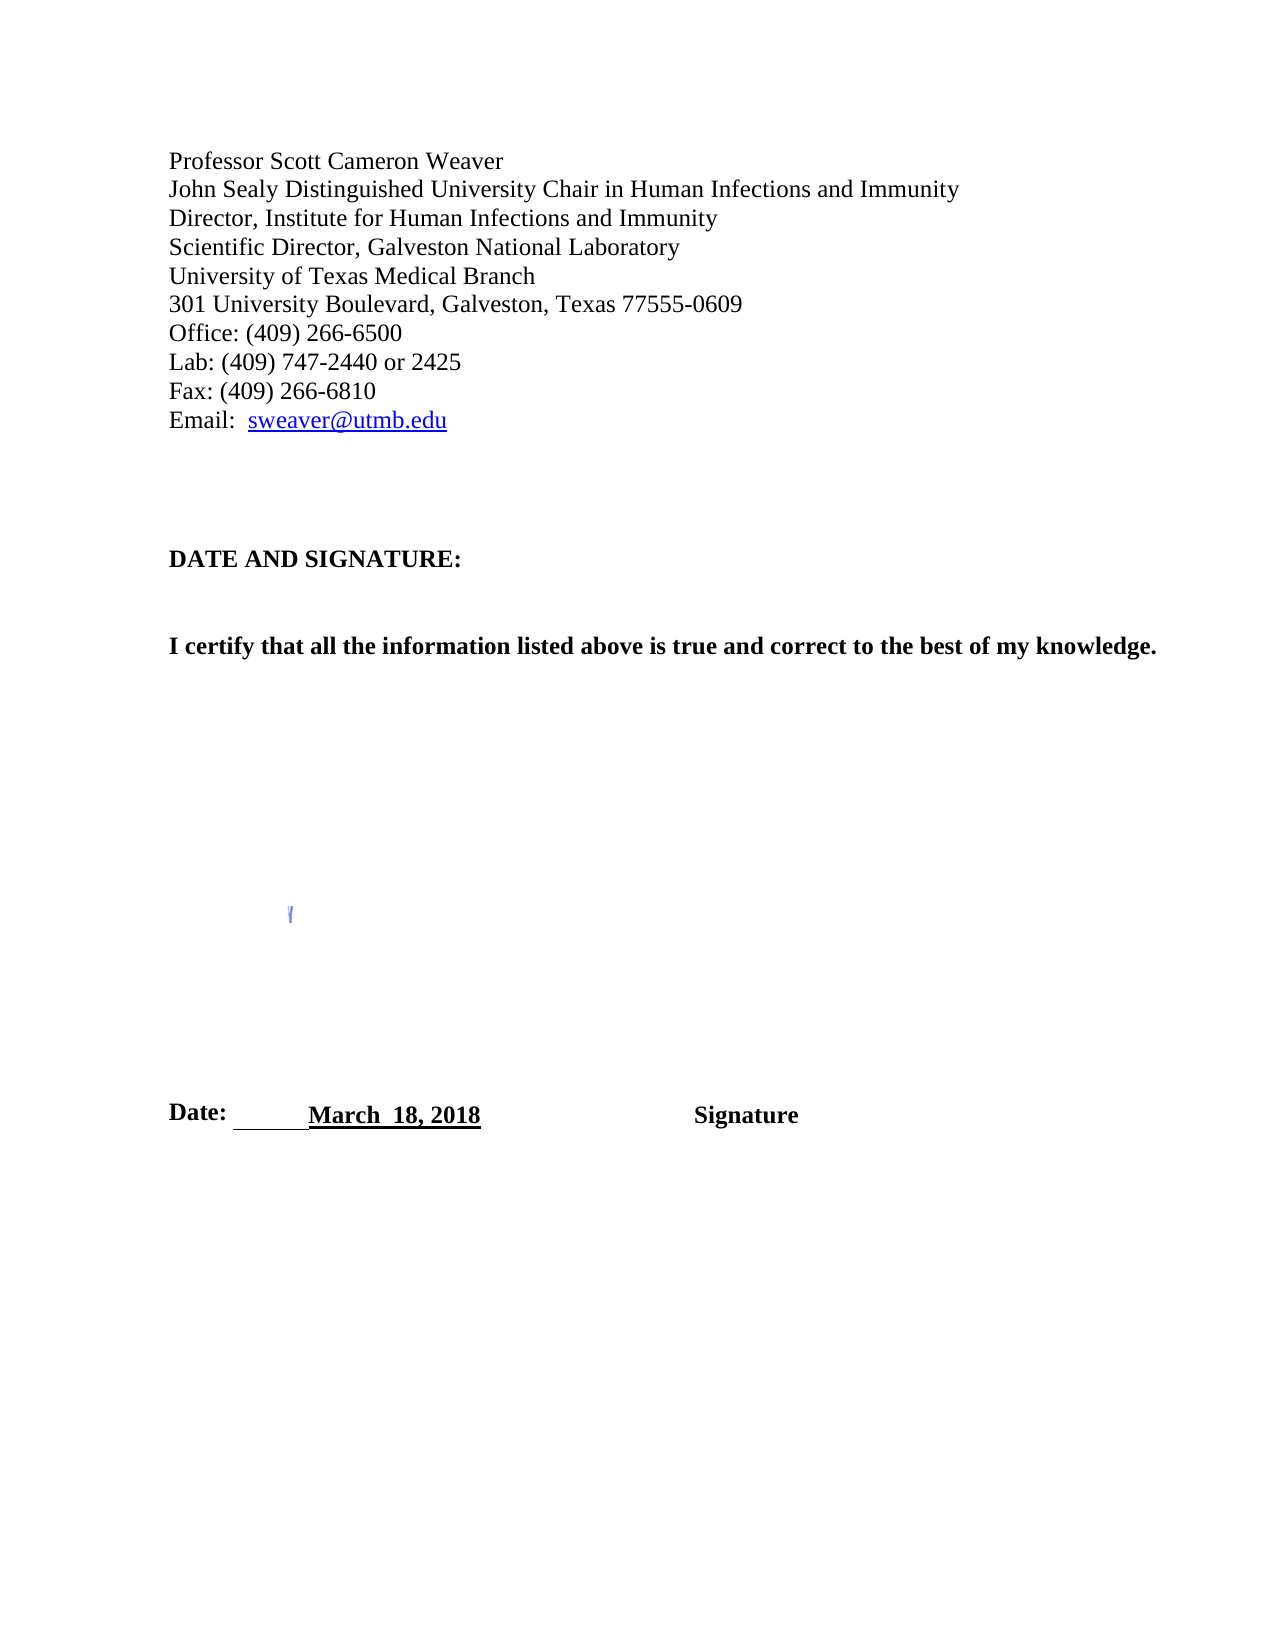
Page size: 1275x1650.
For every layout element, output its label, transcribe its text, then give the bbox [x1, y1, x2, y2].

text Fax: (409) 266-6810 [169, 376, 1177, 404]
text Office: (409) 266-6500 [169, 318, 1177, 347]
text Director, Institute for Human Infections and Immunity Scientific Director, Galveston National Laboratory University of Texas Medical Branch [169, 203, 722, 289]
text Email: sweaver@utmb.edu [169, 405, 1177, 433]
text Lab: (409) 747-2440 or 2425 [169, 347, 1177, 376]
text DATE AND SIGNATURE: [169, 544, 1177, 573]
text Signature [694, 1100, 1177, 1128]
text 301 University Boulevard, Galveston, Texas 77555-0609 [169, 289, 1177, 318]
text March 18, 2018 [308, 1100, 487, 1128]
text Date: [169, 1097, 235, 1125]
text John Sealy Distinguished University Chair in Human Infections and Immunity [169, 174, 1177, 203]
picture [158, 906, 482, 923]
text Professor Scott Cameron Weaver [169, 146, 1177, 174]
text I certify that all the information listed above is true and correct to the best of my knowledge. [169, 631, 1177, 659]
